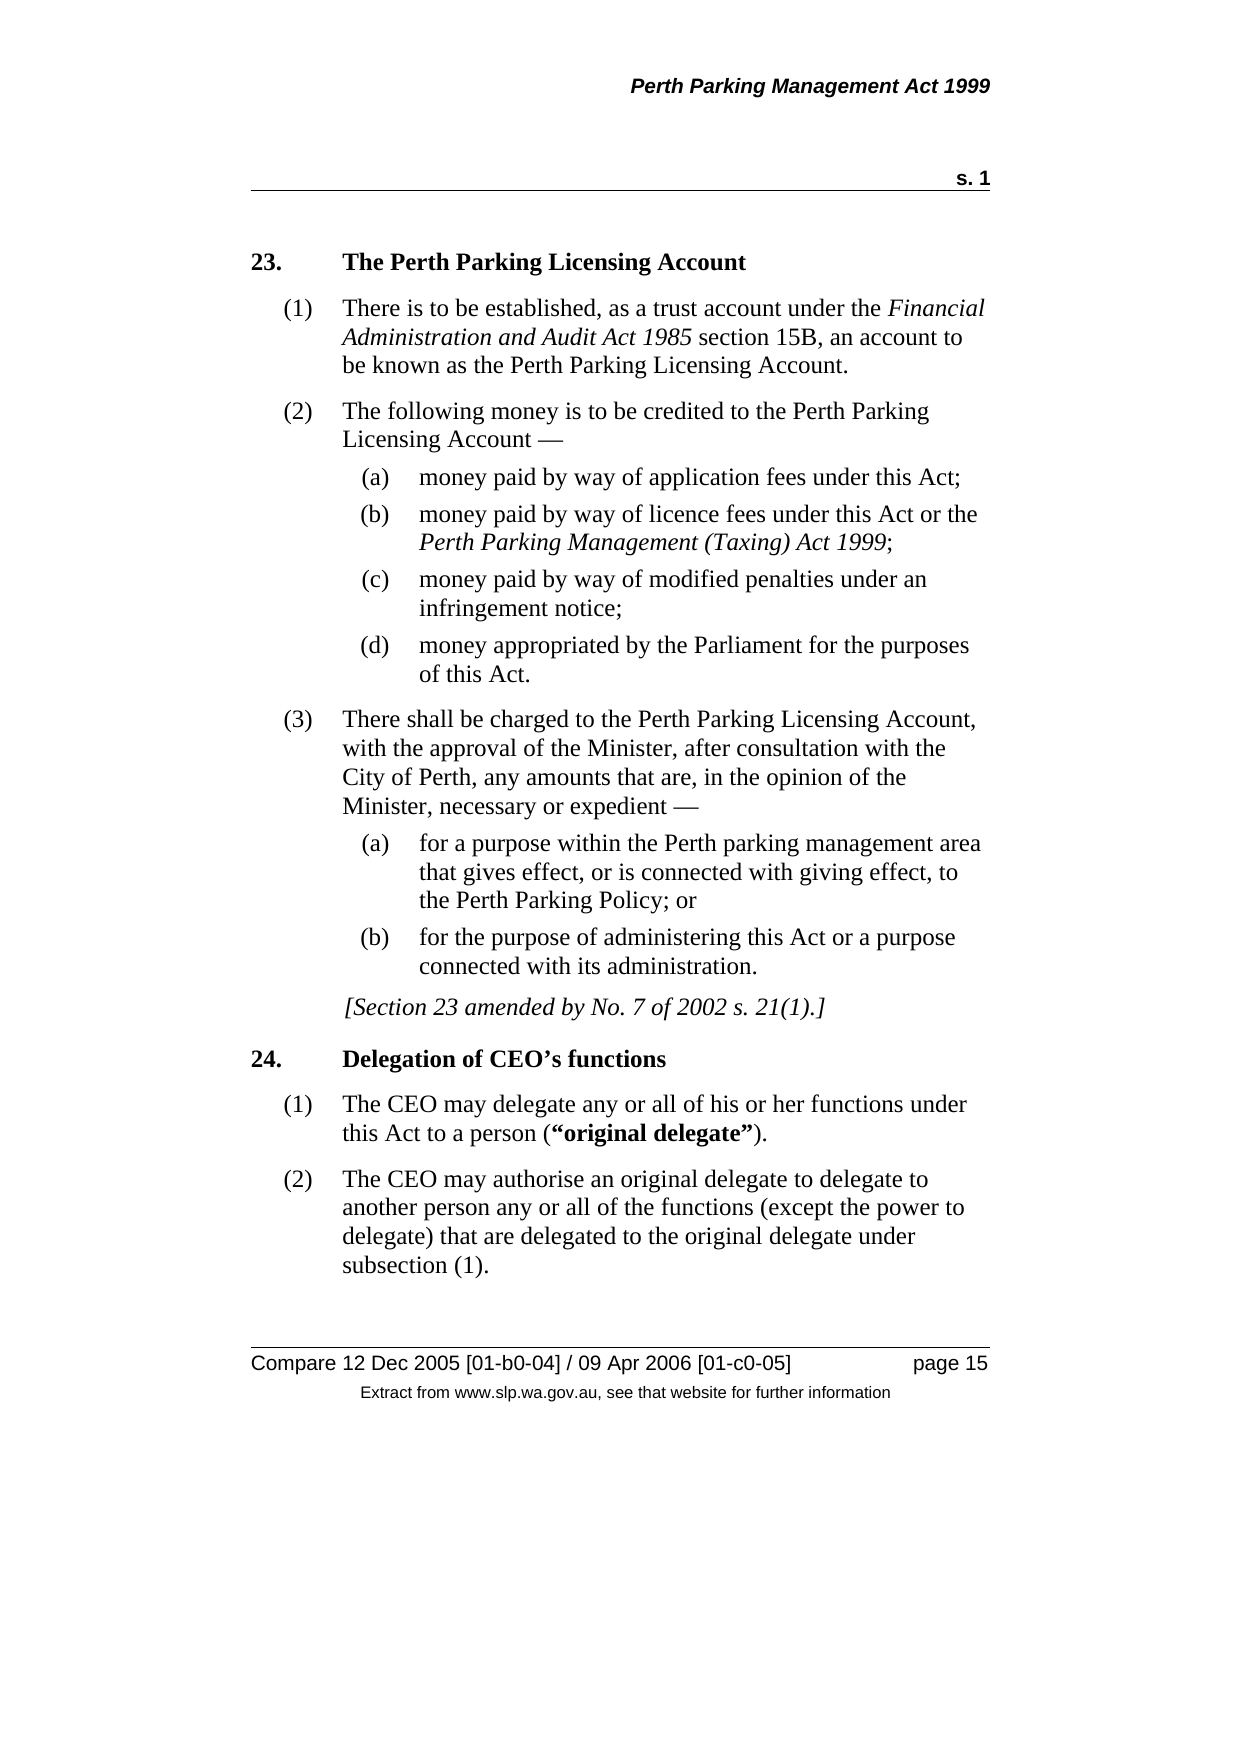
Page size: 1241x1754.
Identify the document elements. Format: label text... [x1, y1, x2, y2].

subtitle 24. Delegation of CEO’s functions [251, 1044, 990, 1073]
text (1) The CEO may delegate any or all of his or her functions under this Act to a person (“original delegate”). [251, 1089, 990, 1147]
text (d) money appropriated by the Parliament for the purposes of this Act. [251, 630, 990, 688]
text (b) money paid by way of licence fees under this Act or the Perth Parking Management (Taxing) Act 1999; [251, 499, 990, 556]
text (1) There is to be established, as a trust account under the Financial Administration and Audit Act 1985 section 15B, an account to be known as the Perth Parking Licensing Account. [251, 293, 990, 379]
text (2) The CEO may authorise an original delegate to delegate to another person any or all of the functions (except the power to delegate) that are delegated to the original delegate under subsection (1). [251, 1164, 990, 1279]
text (2) The following money is to be credited to the Perth Parking Licensing Account — [251, 396, 990, 453]
text (3) There shall be charged to the Perth Parking Licensing Account, with the approval of the Minister, after consultation with the City of Perth, any amounts that are, in the opinion of the Minister, necessary or expedient — [251, 704, 990, 819]
text (b) for the purpose of administering this Act or a purpose connected with its administration. [251, 922, 990, 980]
subtitle 23. The Perth Parking Licensing Account [251, 247, 990, 276]
text (a) money paid by way of application fees under this Act; [251, 462, 990, 490]
text [Section 23 amended by No. 7 of 2002 s. 21(1).] [251, 992, 990, 1021]
text (a) for a purpose within the Perth parking management area that gives effect, or is connected with giving effect, to the Perth Parking Policy; or [251, 828, 990, 914]
text (c) money paid by way of modified penalties under an infringement notice; [251, 564, 990, 622]
